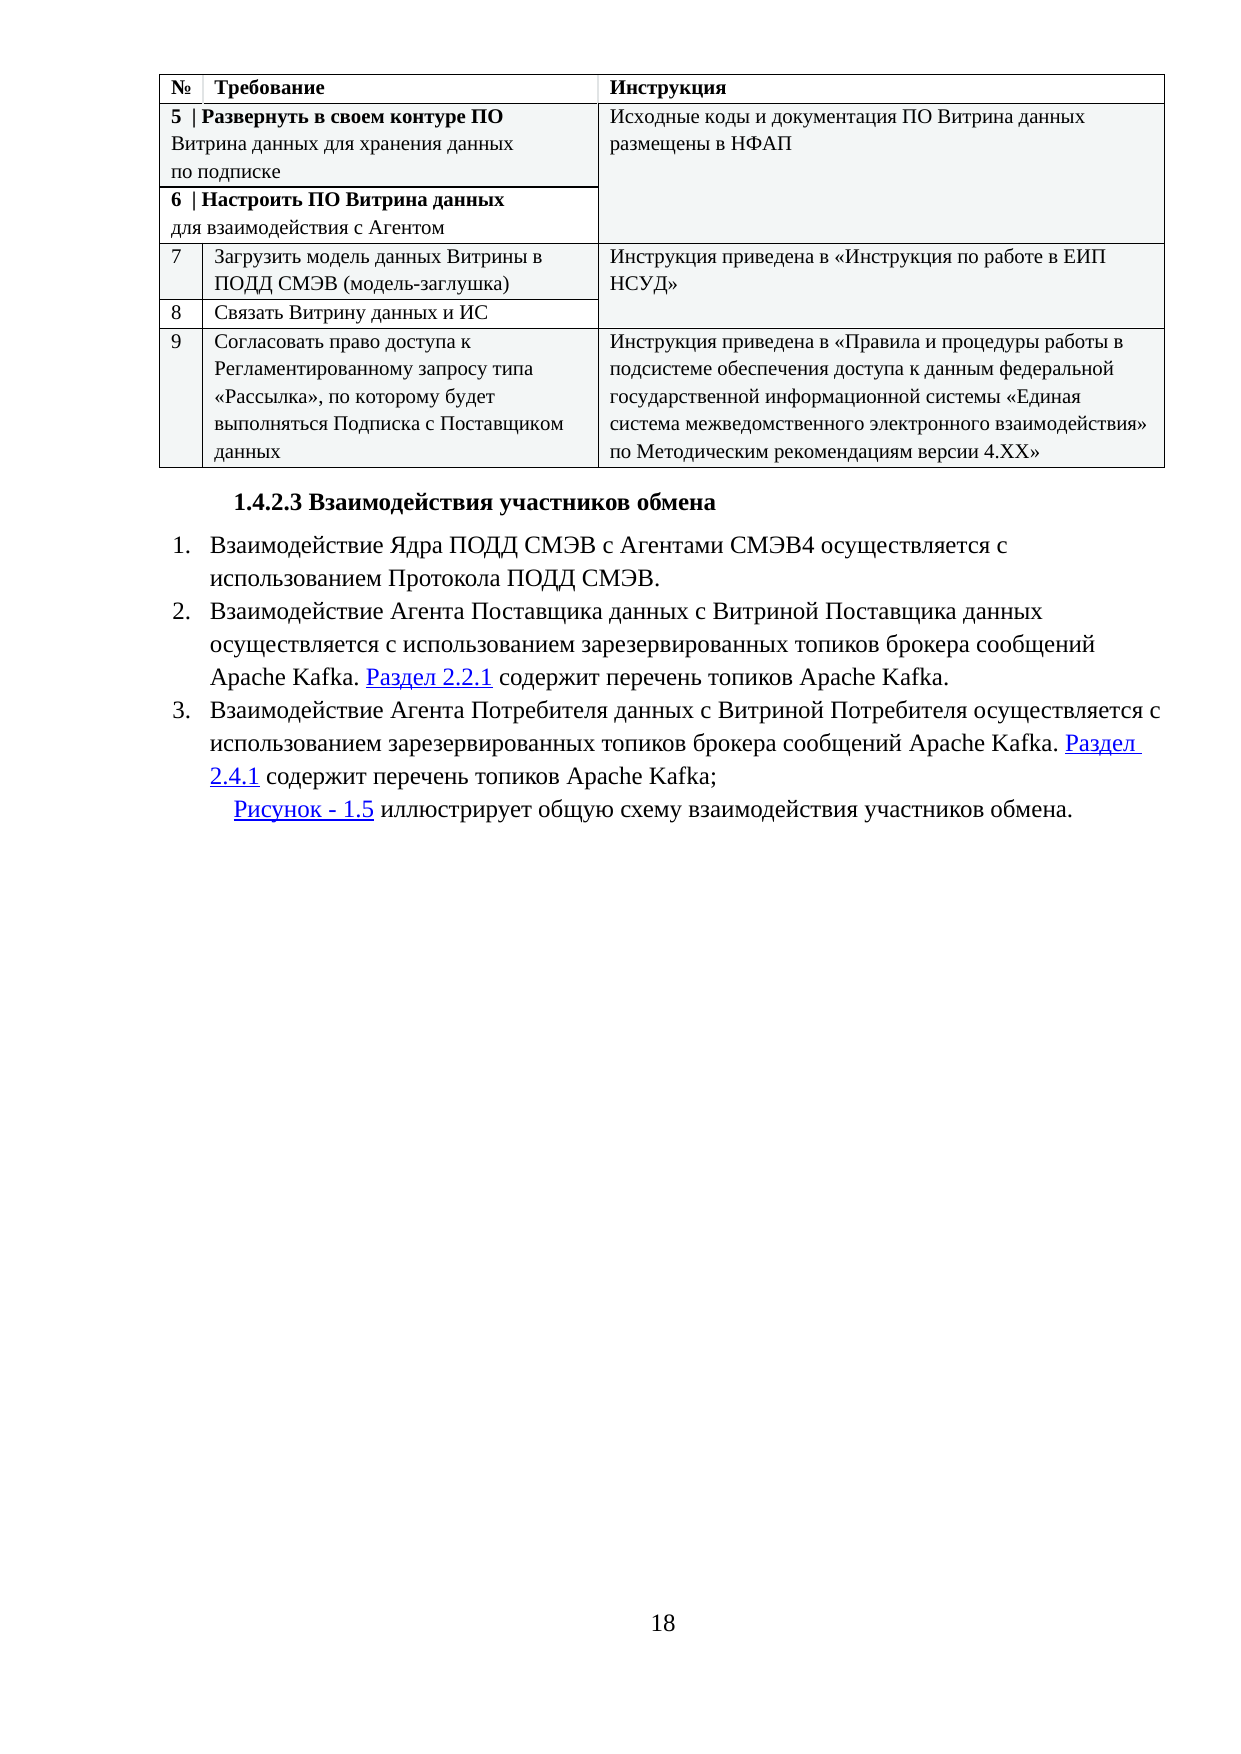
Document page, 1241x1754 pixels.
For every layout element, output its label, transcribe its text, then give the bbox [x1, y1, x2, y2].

table_cell 8 [160, 300, 202, 327]
list Взаимодействие Агента Поставщика данных с Витриной Поставщика данных осуществляется с использованием зарезервированных топиков брокера сообщений Apache Kafka. Раздел 2.2.1 содержит перечень топиков Apache Kafka. [172, 596, 1166, 691]
table_cell Загрузить модель данных Витрины в ПОДД СМЭВ (модель-заглушка) [203, 244, 598, 299]
subtitle 1.4.2.3 Взаимодействия участников обмена [233, 487, 1166, 516]
table_header Инструкция [599, 75, 1164, 102]
table_cell 7 [160, 244, 202, 299]
table_cell Исходные коды и документация ПО Витрина данных размещены в НФАП [599, 104, 1164, 243]
table_cell Согласовать право доступа к Регламентированному запросу типа «Рассылка», по которому будет выполняться Подписка с Поставщиком данных [203, 329, 598, 467]
table_cell Инструкция приведена в «Инструкция по работе в ЕИП НСУД» [599, 244, 1164, 327]
list Взаимодействие Ядра ПОДД СМЭВ с Агентами СМЭВ4 осуществляется с использованием Протокола ПОДД СМЭВ. [172, 530, 1166, 592]
text Рисунок - 1.5 иллюстрирует общую схему взаимодействия участников обмена. [159, 794, 1166, 823]
table_cell 9 [160, 329, 202, 467]
table_cell Связать Витрину данных и ИС [203, 300, 598, 327]
table_header Требование [204, 75, 597, 102]
table_header № [160, 75, 202, 102]
table_cell 5 | Развернуть в своем контуре ПО Витрина данных для хранения данных по подписке [160, 104, 598, 186]
list Взаимодействие Агента Потребителя данных с Витриной Потребителя осуществляется с использованием зарезервированных топиков брокера сообщений Apache Kafka. Раздел 2.4.1 содержит перечень топиков Apache Kafka; [172, 695, 1166, 790]
table_cell 6 | Настроить ПО Витрина данных для взаимодействия с Агентом [160, 188, 598, 243]
